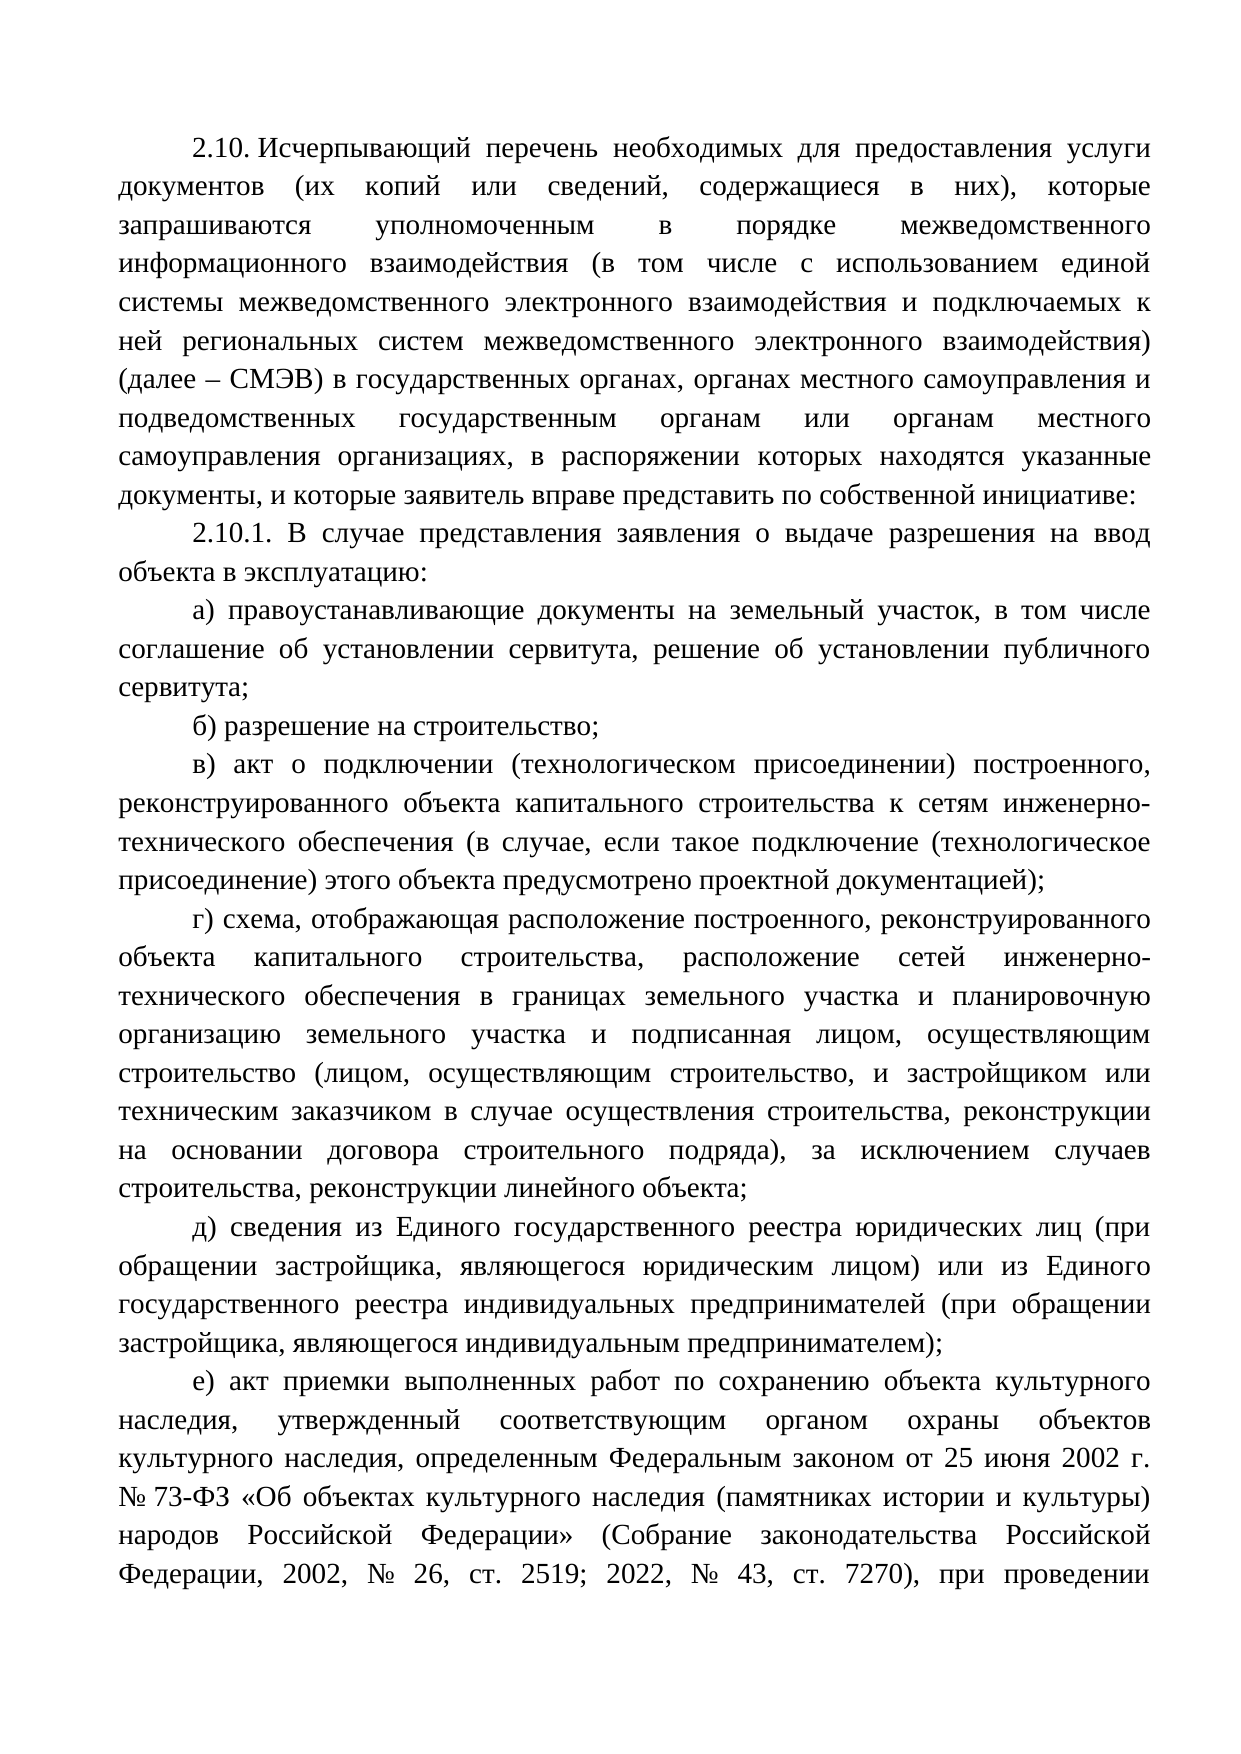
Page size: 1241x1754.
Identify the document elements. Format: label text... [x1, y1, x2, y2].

text д) сведения из Единого государственного реестра юридических лиц (при обращении застройщика, являющегося юридическим лицом) или из Единого государственного реестра индивидуальных предпринимателей (при обращении застройщика, являющегося индивидуальным предпринимателем); [118, 1209, 1152, 1358]
text 2.10.1. В случае представления заявления о выдаче разрешения на ввод объекта в эксплуатацию: [118, 515, 1152, 587]
text б) разрешение на строительство; [118, 708, 1152, 742]
text 2.10. Исчерпывающий перечень необходимых для предоставления услуги документов (их копий или сведений, содержащиеся в них), которые запрашиваются уполномоченным в порядке межведомственного информационного взаимодействия (в том числе с использованием единой системы межведомственного электронного взаимодействия и подключаемых к ней региональных систем межведомственного электронного взаимодействия) (далее – СМЭВ) в государственных органах, органах местного самоуправления и подведомственных государственным органам или органам местного самоуправления организациях, в распоряжении которых находятся указанные документы, и которые заявитель вправе представить по собственной инициативе: [118, 130, 1152, 510]
text в) акт о подключении (технологическом присоединении) построенного, реконструированного объекта капитального строительства к сетям инженерно-технического обеспечения (в случае, если такое подключение (технологическое присоединение) этого объекта предусмотрено проектной документацией); [118, 747, 1152, 896]
text а) правоустанавливающие документы на земельный участок, в том числе соглашение об установлении сервитута, решение об установлении публичного сервитута; [118, 592, 1152, 703]
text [118, 1363, 1152, 1589]
text г) схема, отображающая расположение построенного, реконструированного объекта капитального строительства, расположение сетей инженерно-технического обеспечения в границах земельного участка и планировочную организацию земельного участка и подписанная лицом, осуществляющим строительство (лицом, осуществляющим строительство, и застройщиком или техническим заказчиком в случае осуществления строительства, реконструкции на основании договора строительного подряда), за исключением случаев строительства, реконструкции линейного объекта; [118, 901, 1152, 1204]
